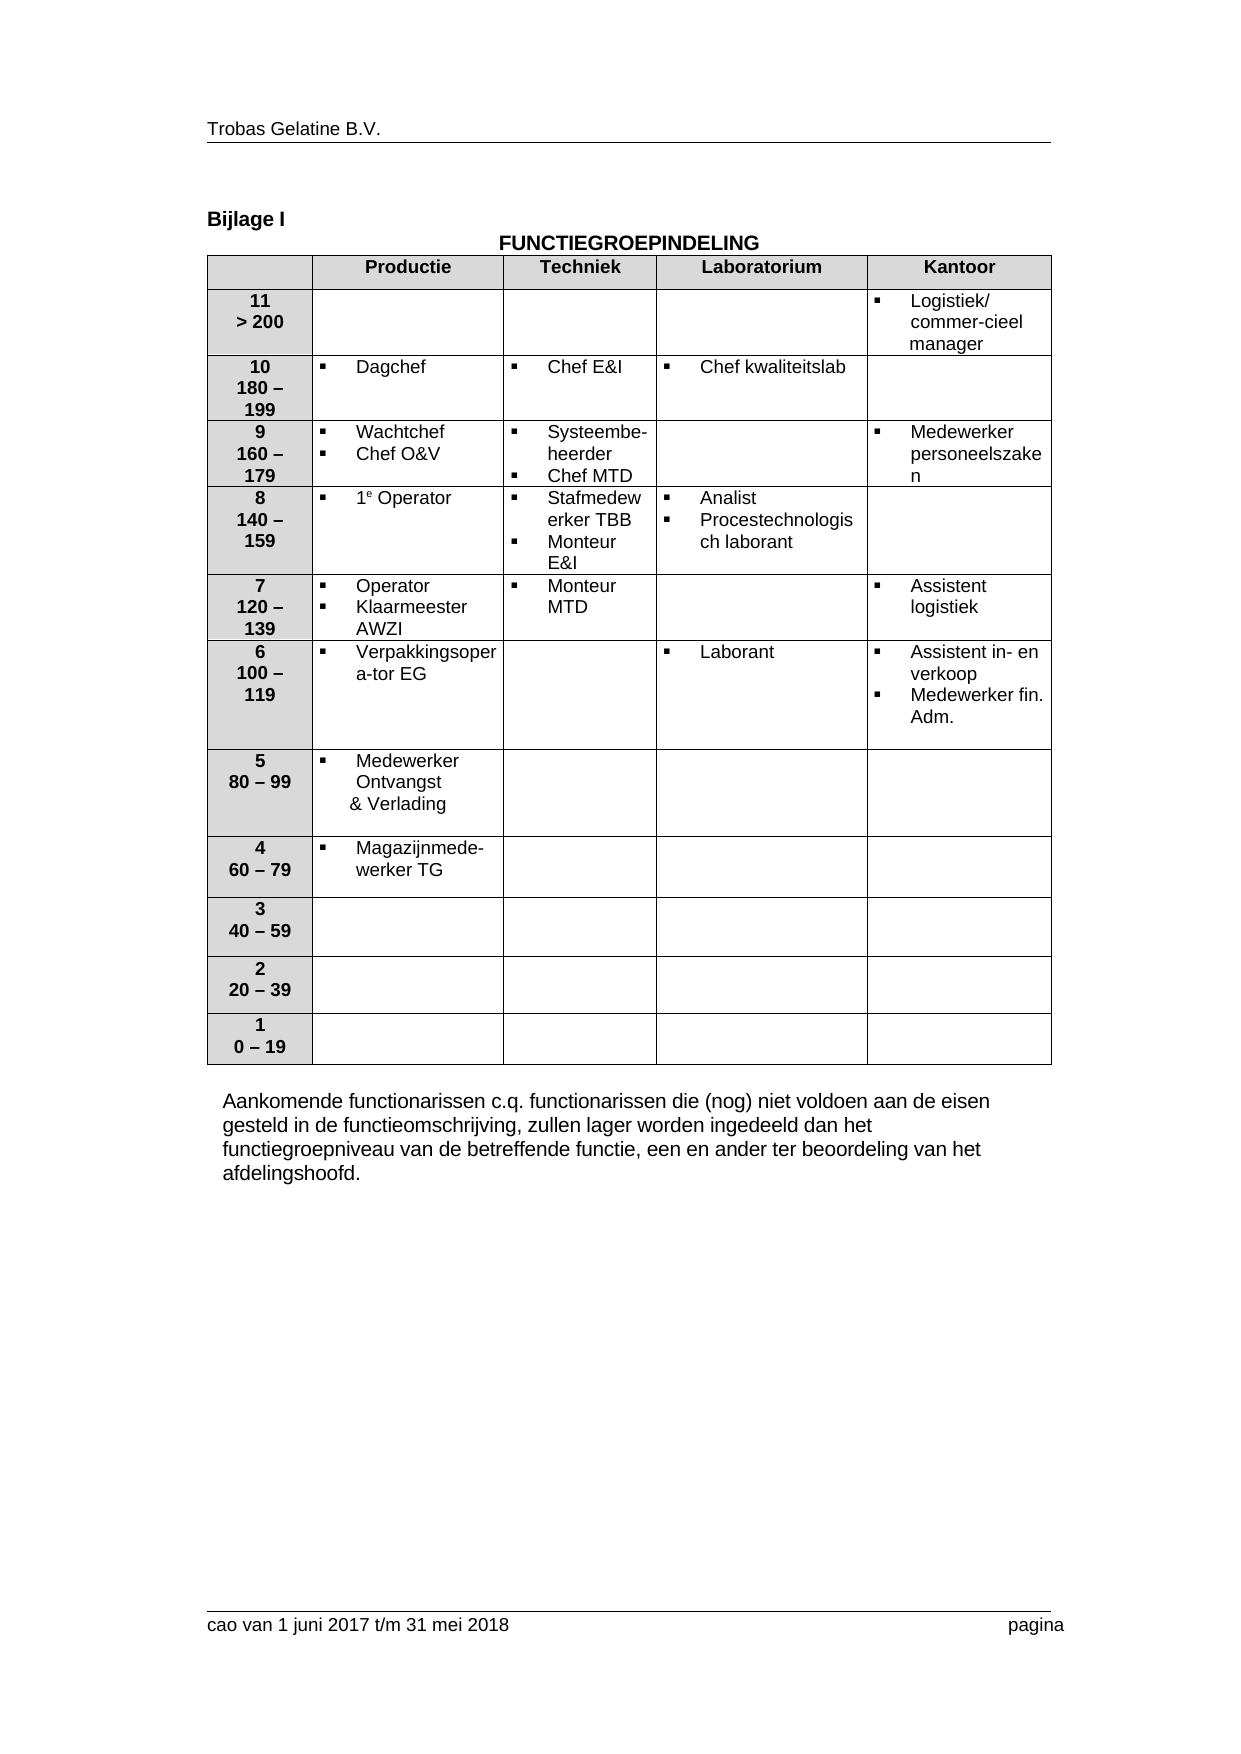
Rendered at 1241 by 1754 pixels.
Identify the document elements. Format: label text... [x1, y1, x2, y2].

table_cell [657, 957, 867, 1013]
table_cell 4 60 – 79 [208, 837, 312, 897]
table_cell [868, 1014, 1051, 1064]
table_cell [657, 575, 867, 639]
table_cell Medewerker Ontvangst & Verlading [313, 750, 503, 836]
table_cell [657, 837, 867, 897]
table_header Kantoor [868, 256, 1051, 289]
table_cell 11 > 200 [208, 290, 312, 354]
table_cell [868, 487, 1051, 574]
table_cell [504, 750, 656, 836]
table_header Productie [313, 256, 503, 289]
table_cell [868, 356, 1051, 420]
table_cell 9 160 – 179 [208, 421, 312, 486]
table_cell [313, 957, 503, 1013]
table_cell [657, 898, 867, 956]
table_cell Wachtchef Chef O&V [313, 421, 503, 486]
table_cell 6 100 – 119 [208, 641, 312, 749]
table_cell 7 120 – 139 [208, 575, 312, 639]
table_cell [657, 1014, 867, 1064]
table_cell [504, 641, 656, 749]
table_cell Analist Procestechnologisch laborant [657, 487, 867, 574]
table_cell [504, 1014, 656, 1064]
table_cell [313, 1014, 503, 1064]
table_cell Operator Klaarmeester AWZI [313, 575, 503, 639]
table_cell Magazijnmede-werker TG [313, 837, 503, 897]
table_cell [504, 957, 656, 1013]
table_cell [657, 421, 867, 486]
table_cell [504, 837, 656, 897]
table_cell [504, 290, 656, 354]
table_cell 8 140 – 159 [208, 487, 312, 574]
table_cell Chef E&I [504, 356, 656, 420]
table_cell Dagchef [313, 356, 503, 420]
table_header [208, 256, 312, 289]
table_cell Chef kwaliteitslab [657, 356, 867, 420]
table_cell Assistent logistiek [868, 575, 1051, 639]
table_cell [504, 898, 656, 956]
table_cell [868, 957, 1051, 1013]
table_header Laboratorium [657, 256, 867, 289]
table_header Techniek [504, 256, 656, 289]
table_cell [868, 898, 1051, 956]
table_cell Systeembe-heerder Chef MTD [504, 421, 656, 486]
table_cell 10 180 – 199 [208, 356, 312, 420]
table_cell [313, 898, 503, 956]
table_cell [868, 750, 1051, 836]
table_cell Logistiek/commer-cieel manager [868, 290, 1051, 354]
table_cell Assistent in- en verkoop Medewerker fin. Adm. [868, 641, 1051, 749]
table_cell [657, 290, 867, 354]
table_cell Laborant [657, 641, 867, 749]
text FUNCTIEGROEPINDELING [207, 231, 1051, 255]
table_cell [868, 837, 1051, 897]
table_cell Medewerker personeelszaken [868, 421, 1051, 486]
table_cell 2 20 – 39 [208, 957, 312, 1013]
table_cell Monteur MTD [504, 575, 656, 639]
table_cell 1e Operator [313, 487, 503, 574]
table_cell Verpakkingsopera-tor EG [313, 641, 503, 749]
table_cell Stafmedewerker TBB Monteur E&I [504, 487, 656, 574]
table_cell [313, 290, 503, 354]
table_cell 5 80 – 99 [208, 750, 312, 836]
text Bijlage I [207, 207, 1051, 231]
table_cell 1 0 – 19 [208, 1014, 312, 1064]
text Aankomende functionarissen c.q. functionarissen die (nog) niet voldoen aan de eisen gesteld in de functieomschrijving, zullen lager worden ingedeeld dan het functiegroepniveau van de betreffende functie, een en ander ter beoordeling van het afdelingshoofd. [222, 1089, 1048, 1185]
table_cell [657, 750, 867, 836]
table_cell 3 40 – 59 [208, 898, 312, 956]
